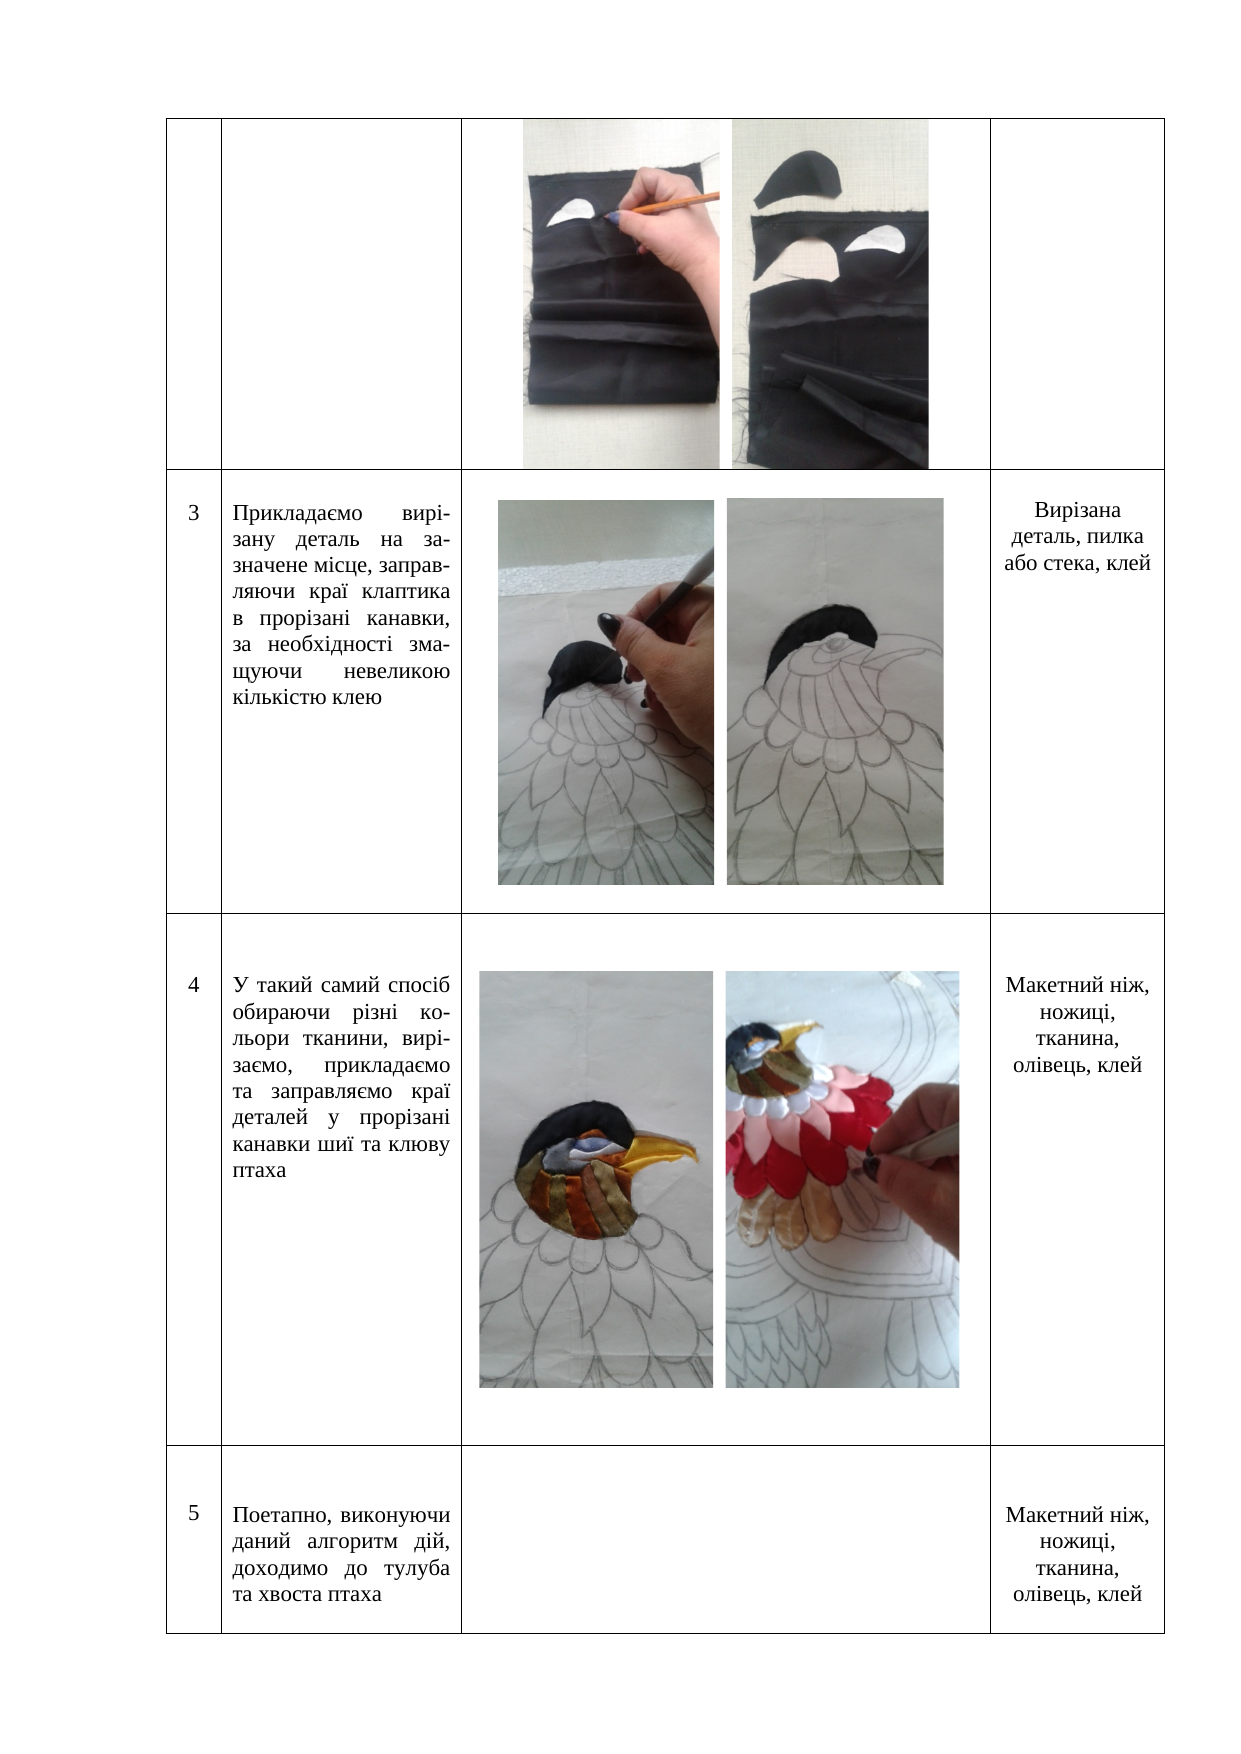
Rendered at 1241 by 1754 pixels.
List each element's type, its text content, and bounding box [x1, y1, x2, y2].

table_cell [462, 119, 523, 469]
table_cell [720, 119, 732, 469]
table_cell Вирізана деталь, пилка або стека, клей [991, 470, 1164, 913]
table_cell [462, 470, 990, 913]
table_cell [991, 119, 1164, 469]
picture [523, 119, 720, 469]
table_cell 4 [167, 914, 221, 1445]
picture [479, 971, 714, 1388]
picture [725, 971, 960, 1388]
table_cell У такий самий спосіб обираючи різні ко-льори тканини, вирі-заємо, прикладаємо та заправляємо краї деталей у прорізані канавки шиї та клюву птаха [222, 914, 461, 1445]
picture [498, 500, 715, 885]
picture [732, 119, 929, 469]
table_cell 5 [167, 1446, 221, 1633]
picture [726, 498, 944, 885]
table_cell [929, 119, 990, 469]
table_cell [991, 914, 1164, 1445]
table_cell Прикладаємо вирі-зану деталь на за-значене місце, заправ-ляючи краї клаптика в прорізані канавки, за необхідності зма-щуючи невеликою кількістю клею [222, 470, 461, 913]
table_cell [462, 1446, 990, 1633]
table_cell [462, 914, 990, 1445]
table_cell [222, 1446, 461, 1633]
table_cell 3 [167, 470, 221, 913]
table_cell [991, 1446, 1164, 1633]
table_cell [222, 119, 461, 469]
table_cell 2 [167, 119, 221, 469]
